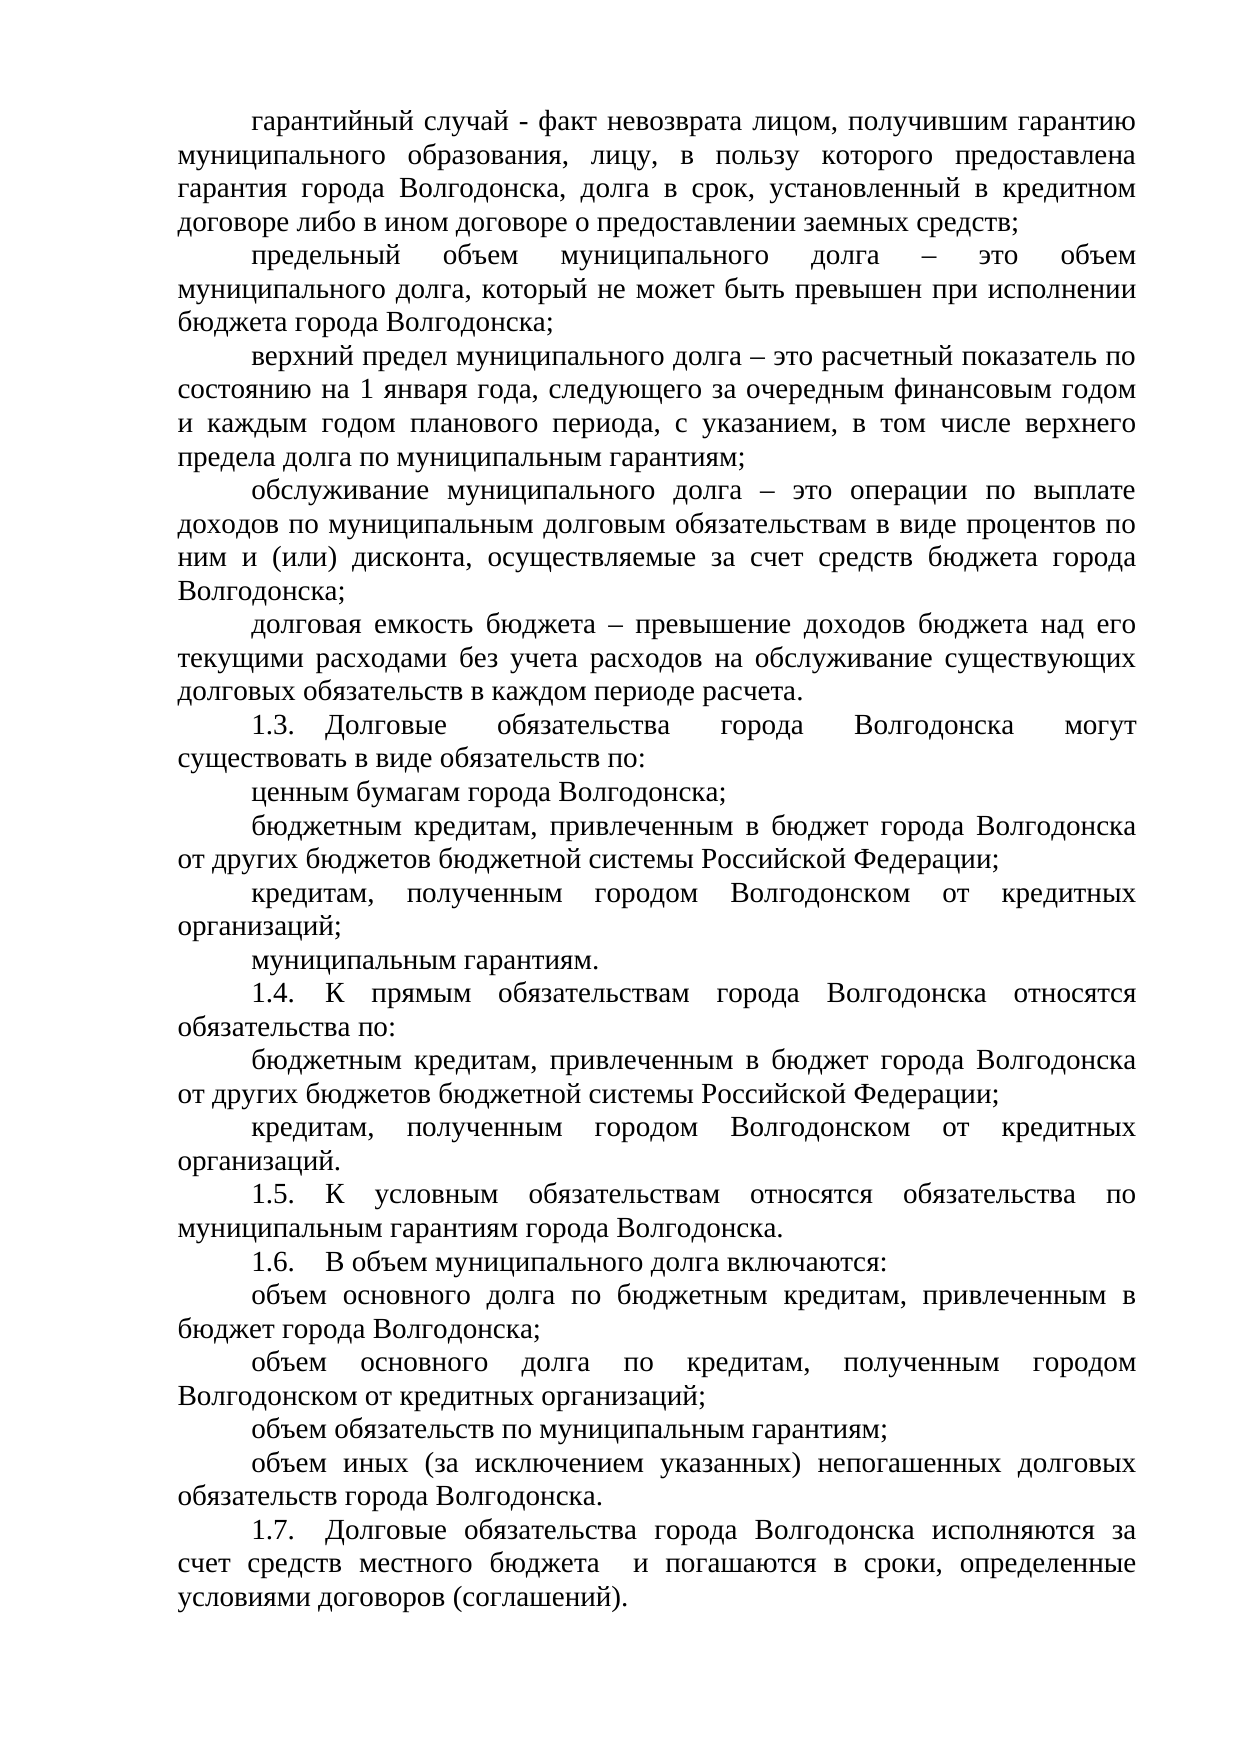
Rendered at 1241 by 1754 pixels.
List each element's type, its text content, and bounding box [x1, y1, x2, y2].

text 1.4. К прямым обязательствам города Волгодонска относятся обязательства по: [177, 975, 1137, 1042]
text объем основного долга по кредитам, полученным городом Волгодонском от кредитных организаций; [177, 1344, 1137, 1411]
text обслуживание муниципального долга – это операции по выплате доходов по муниципальным долговым обязательствам в виде процентов по ним и (или) дисконта, осуществляемые за счет средств бюджета города Волгодонска; [177, 472, 1137, 606]
text кредитам, полученным городом Волгодонском от кредитных организаций. [177, 1109, 1137, 1177]
text 1.3. Долговые обязательства города Волгодонска могут существовать в виде обязательств по: [177, 707, 1137, 774]
text объем основного долга по бюджетным кредитам, привлеченным в бюджет города Волгодонска; [177, 1277, 1137, 1344]
text объем иных (за исключением указанных) непогашенных долговых обязательств города Волгодонска. [177, 1445, 1137, 1512]
text предельный объем муниципального долга – это объем муниципального долга, который не может быть превышен при исполнении бюджета города Волгодонска; [177, 237, 1137, 338]
text муниципальным гарантиям. [177, 942, 1137, 975]
text бюджетным кредитам, привлеченным в бюджет города Волгодонска от других бюджетов бюджетной системы Российской Федерации; [177, 808, 1137, 875]
text верхний предел муниципального долга – это расчетный показатель по состоянию на 1 января года, следующего за очередным финансовым годом и каждым годом планового периода, с указанием, в том числе верхнего предела долга по муниципальным гарантиям; [177, 338, 1137, 472]
text 1.6. В объем муниципального долга включаются: [177, 1244, 1137, 1277]
text 1.7. Долговые обязательства города Волгодонска исполняются за счет средств местного бюджета и погашаются в сроки, определенные условиями договоров (соглашений). [177, 1512, 1137, 1613]
text 1.5. К условным обязательствам относятся обязательства по муниципальным гарантиям города Волгодонска. [177, 1177, 1137, 1244]
text долговая емкость бюджета – превышение доходов бюджета над его текущими расходами без учета расходов на обслуживание существующих долговых обязательств в каждом периоде расчета. [177, 606, 1137, 707]
text гарантийный случай - факт невозврата лицом, получившим гарантию муниципального образования, лицу, в пользу которого предоставлена гарантия города Волгодонска, долга в срок, установленный в кредитном договоре либо в ином договоре о предоставлении заемных средств; [177, 103, 1137, 237]
text ценным бумагам города Волгодонска; [177, 774, 1137, 808]
text объем обязательств по муниципальным гарантиям; [177, 1411, 1137, 1445]
text бюджетным кредитам, привлеченным в бюджет города Волгодонска от других бюджетов бюджетной системы Российской Федерации; [177, 1042, 1137, 1109]
text кредитам, полученным городом Волгодонском от кредитных организаций; [177, 875, 1137, 942]
